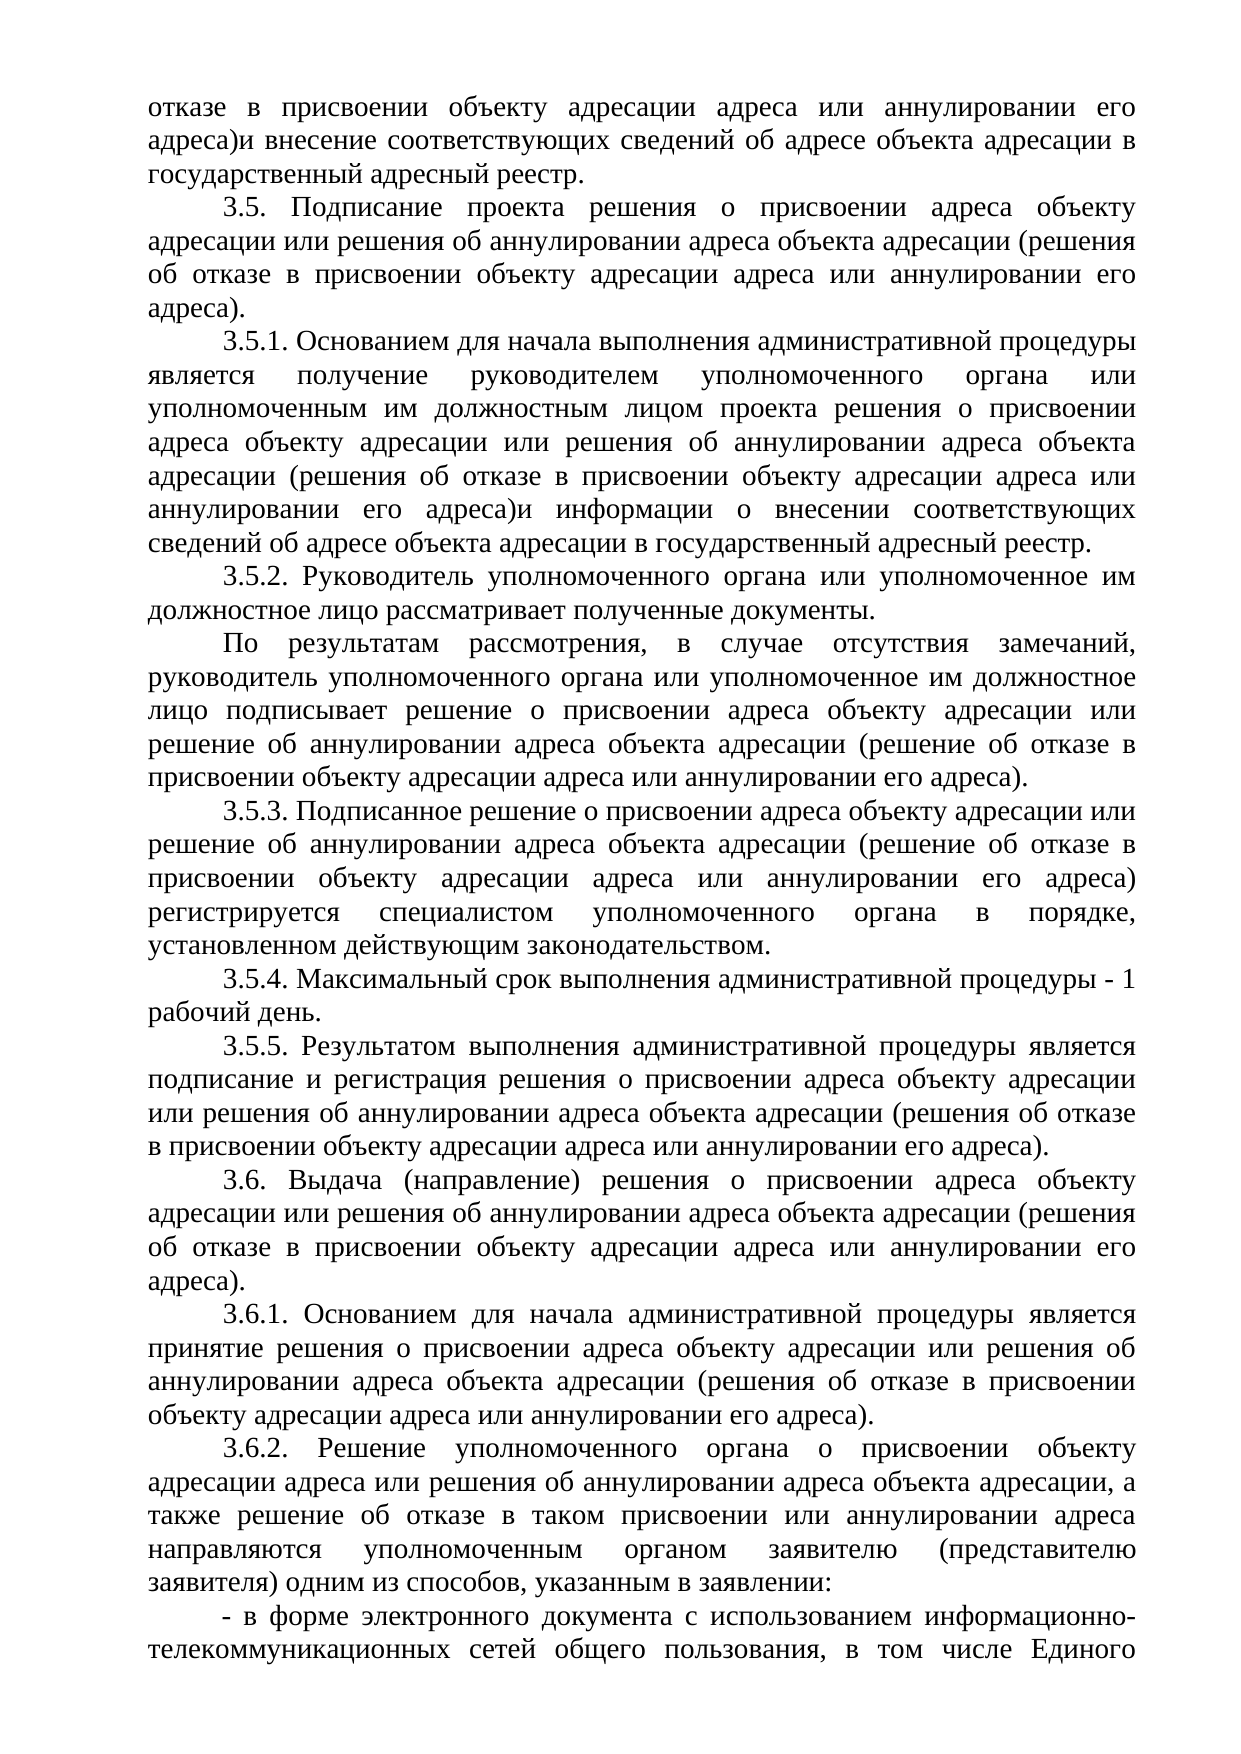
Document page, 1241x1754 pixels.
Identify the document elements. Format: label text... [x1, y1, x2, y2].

text 3.6. Выдача (направление) решения о присвоении адреса объекту адресации или решения об аннулировании адреса объекта адресации (решения об отказе в присвоении объекту адресации адреса или аннулировании его адреса). [148, 1162, 1137, 1296]
text 3.5.3. Подписанное решение о присвоении адреса объекту адресации или решение об аннулировании адреса объекта адресации (решение об отказе в присвоении объекту адресации адреса или аннулировании его адреса) регистрируется специалистом уполномоченного органа в порядке, установленном действующим законодательством. [148, 793, 1137, 961]
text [148, 1598, 1137, 1665]
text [148, 89, 1137, 189]
text 3.6.1. Основанием для начала административной процедуры является принятие решения о присвоении адреса объекту адресации или решения об аннулировании адреса объекта адресации (решения об отказе в присвоении объекту адресации адреса или аннулировании его адреса). [148, 1296, 1137, 1430]
text По результатам рассмотрения, в случае отсутствия замечаний, руководитель уполномоченного органа или уполномоченное им должностное лицо подписывает решение о присвоении адреса объекту адресации или решение об аннулировании адреса объекта адресации (решение об отказе в присвоении объекту адресации адреса или аннулировании его адреса). [148, 625, 1137, 793]
text 3.5.5. Результатом выполнения административной процедуры является подписание и регистрация решения о присвоении адреса объекту адресации или решения об аннулировании адреса объекта адресации (решения об отказе в присвоении объекту адресации адреса или аннулировании его адреса). [148, 1028, 1137, 1162]
text 3.5.2. Руководитель уполномоченного органа или уполномоченное им должностное лицо рассматривает полученные документы. [148, 558, 1137, 625]
text 3.5.4. Максимальный срок выполнения административной процедуры - 1 рабочий день. [148, 961, 1137, 1028]
text 3.5.1. Основанием для начала выполнения административной процедуры является получение руководителем уполномоченного органа или уполномоченным им должностным лицом проекта решения о присвоении адреса объекту адресации или решения об аннулировании адреса объекта адресации (решения об отказе в присвоении объекту адресации адреса или аннулировании его адреса)и информации о внесении соответствующих сведений об адресе объекта адресации в государственный адресный реестр. [148, 323, 1137, 558]
text 3.6.2. Решение уполномоченного органа о присвоении объекту адресации адреса или решения об аннулировании адреса объекта адресации, а также решение об отказе в таком присвоении или аннулировании адреса направляются уполномоченным органом заявителю (представителю заявителя) одним из способов, указанным в заявлении: [148, 1430, 1137, 1598]
text 3.5. Подписание проекта решения о присвоении адреса объекту адресации или решения об аннулировании адреса объекта адресации (решения об отказе в присвоении объекту адресации адреса или аннулировании его адреса). [148, 189, 1137, 323]
